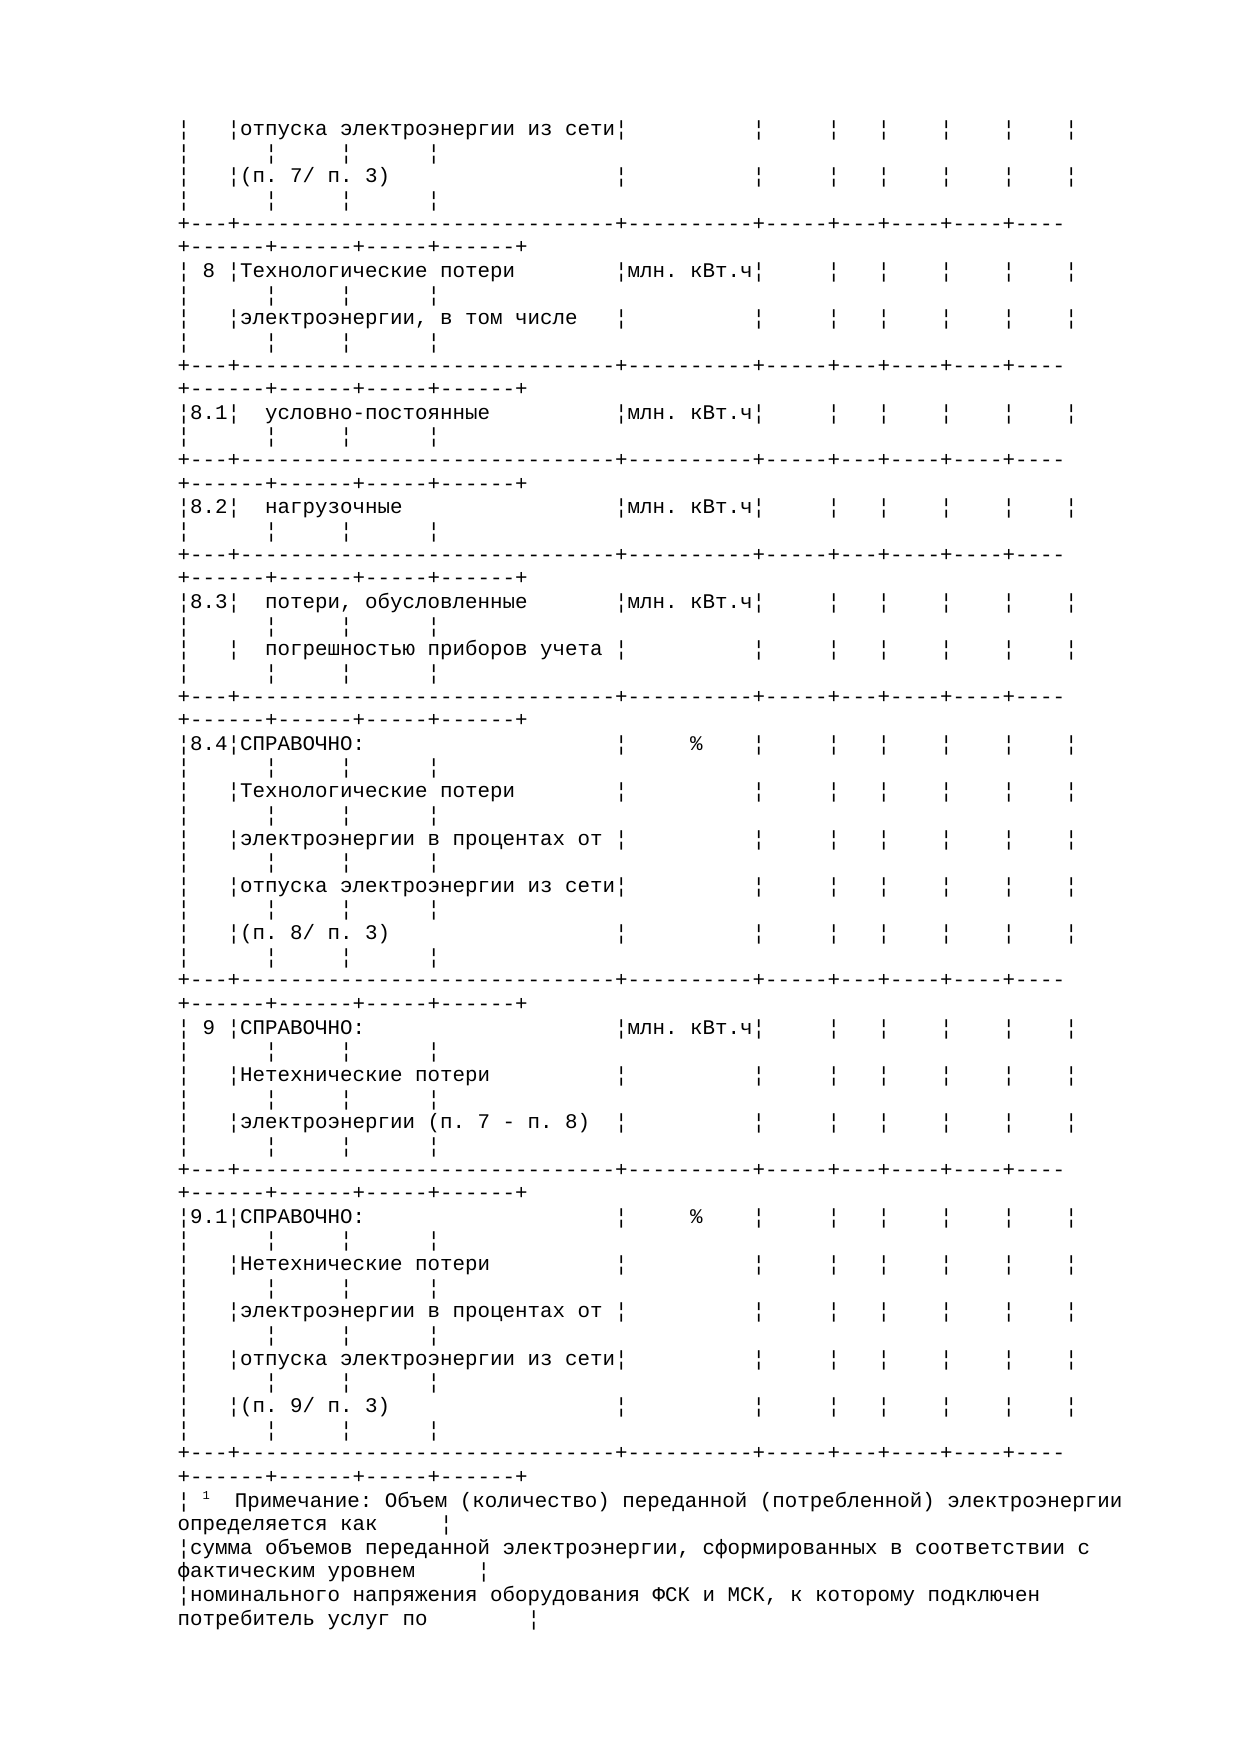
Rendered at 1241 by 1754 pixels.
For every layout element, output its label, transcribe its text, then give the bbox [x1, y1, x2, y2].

text ¦ ¦(п. 8/ п. 3) ¦ ¦ ¦ ¦ ¦ ¦ ¦ ¦ ¦ ¦ ¦ [177, 922, 1152, 969]
text +---+------------------------------+----------+-----+---+----+----+----+------+------+-----+------+ [177, 969, 1152, 1017]
text ¦ ¦(п. 9/ п. 3) ¦ ¦ ¦ ¦ ¦ ¦ ¦ ¦ ¦ ¦ ¦ [177, 1395, 1152, 1442]
text ¦ ¦отпуска электроэнергии из сети¦ ¦ ¦ ¦ ¦ ¦ ¦ ¦ ¦ ¦ ¦ [177, 875, 1152, 922]
text ¦8.4¦СПРАВОЧНО: ¦ % ¦ ¦ ¦ ¦ ¦ ¦ ¦ ¦ ¦ ¦ [177, 733, 1152, 780]
text +---+------------------------------+----------+-----+---+----+----+----+------+------+-----+------+ [177, 354, 1152, 402]
text ¦ ¦ погрешностью приборов учета ¦ ¦ ¦ ¦ ¦ ¦ ¦ ¦ ¦ ¦ ¦ [177, 638, 1152, 686]
text ¦ ¦Технологические потери ¦ ¦ ¦ ¦ ¦ ¦ ¦ ¦ ¦ ¦ ¦ [177, 780, 1152, 827]
text ¦ 8 ¦Технологические потери ¦млн. кВт.ч¦ ¦ ¦ ¦ ¦ ¦ ¦ ¦ ¦ ¦ [177, 260, 1152, 307]
text +---+------------------------------+----------+-----+---+----+----+----+------+------+-----+------+ [177, 449, 1152, 496]
text ¦8.3¦ потери, обусловленные ¦млн. кВт.ч¦ ¦ ¦ ¦ ¦ ¦ ¦ ¦ ¦ ¦ [177, 591, 1152, 638]
text +---+------------------------------+----------+-----+---+----+----+----+------+------+-----+------+ [177, 1158, 1152, 1206]
text ¦ ¦электроэнергии (п. 7 - п. 8) ¦ ¦ ¦ ¦ ¦ ¦ ¦ ¦ ¦ ¦ ¦ [177, 1111, 1152, 1158]
text +---+------------------------------+----------+-----+---+----+----+----+------+------+-----+------+ [177, 686, 1152, 733]
text ¦ 9 ¦СПРАВОЧНО: ¦млн. кВт.ч¦ ¦ ¦ ¦ ¦ ¦ ¦ ¦ ¦ ¦ [177, 1017, 1152, 1064]
text ¦номинального напряжения оборудования ФСК и МСК, к которому подключен потребитель услуг по ¦ [177, 1584, 1152, 1631]
text ¦сумма объемов переданной электроэнергии, сформированных в соответствии с фактическим уровнем ¦ [177, 1537, 1152, 1584]
text ¦ ¦отпуска электроэнергии из сети¦ ¦ ¦ ¦ ¦ ¦ ¦ ¦ ¦ ¦ ¦ [177, 118, 1152, 165]
text ¦ ¦электроэнергии в процентах от ¦ ¦ ¦ ¦ ¦ ¦ ¦ ¦ ¦ ¦ ¦ [177, 1300, 1152, 1348]
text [177, 213, 1152, 260]
text +---+------------------------------+----------+-----+---+----+----+----+------+------+-----+------+ [177, 544, 1152, 591]
text ¦ ¦Нетехнические потери ¦ ¦ ¦ ¦ ¦ ¦ ¦ ¦ ¦ ¦ ¦ [177, 1064, 1152, 1111]
text ¦ ¦(п. 7/ п. 3) ¦ ¦ ¦ ¦ ¦ ¦ ¦ ¦ ¦ ¦ ¦ [177, 165, 1152, 213]
text ¦ 1 Примечание: Объем (количество) переданной (потребленной) электроэнергии определяется как ¦ [177, 1489, 1152, 1537]
text ¦8.2¦ нагрузочные ¦млн. кВт.ч¦ ¦ ¦ ¦ ¦ ¦ ¦ ¦ ¦ ¦ [177, 496, 1152, 544]
text ¦ ¦Нетехнические потери ¦ ¦ ¦ ¦ ¦ ¦ ¦ ¦ ¦ ¦ ¦ [177, 1253, 1152, 1300]
text ¦ ¦электроэнергии, в том числе ¦ ¦ ¦ ¦ ¦ ¦ ¦ ¦ ¦ ¦ ¦ [177, 307, 1152, 354]
text ¦8.1¦ условно-постоянные ¦млн. кВт.ч¦ ¦ ¦ ¦ ¦ ¦ ¦ ¦ ¦ ¦ [177, 402, 1152, 449]
text ¦ ¦отпуска электроэнергии из сети¦ ¦ ¦ ¦ ¦ ¦ ¦ ¦ ¦ ¦ ¦ [177, 1348, 1152, 1395]
text +---+------------------------------+----------+-----+---+----+----+----+------+------+-----+------+ [177, 1442, 1152, 1489]
text ¦ ¦электроэнергии в процентах от ¦ ¦ ¦ ¦ ¦ ¦ ¦ ¦ ¦ ¦ ¦ [177, 827, 1152, 875]
text ¦9.1¦СПРАВОЧНО: ¦ % ¦ ¦ ¦ ¦ ¦ ¦ ¦ ¦ ¦ ¦ [177, 1206, 1152, 1253]
